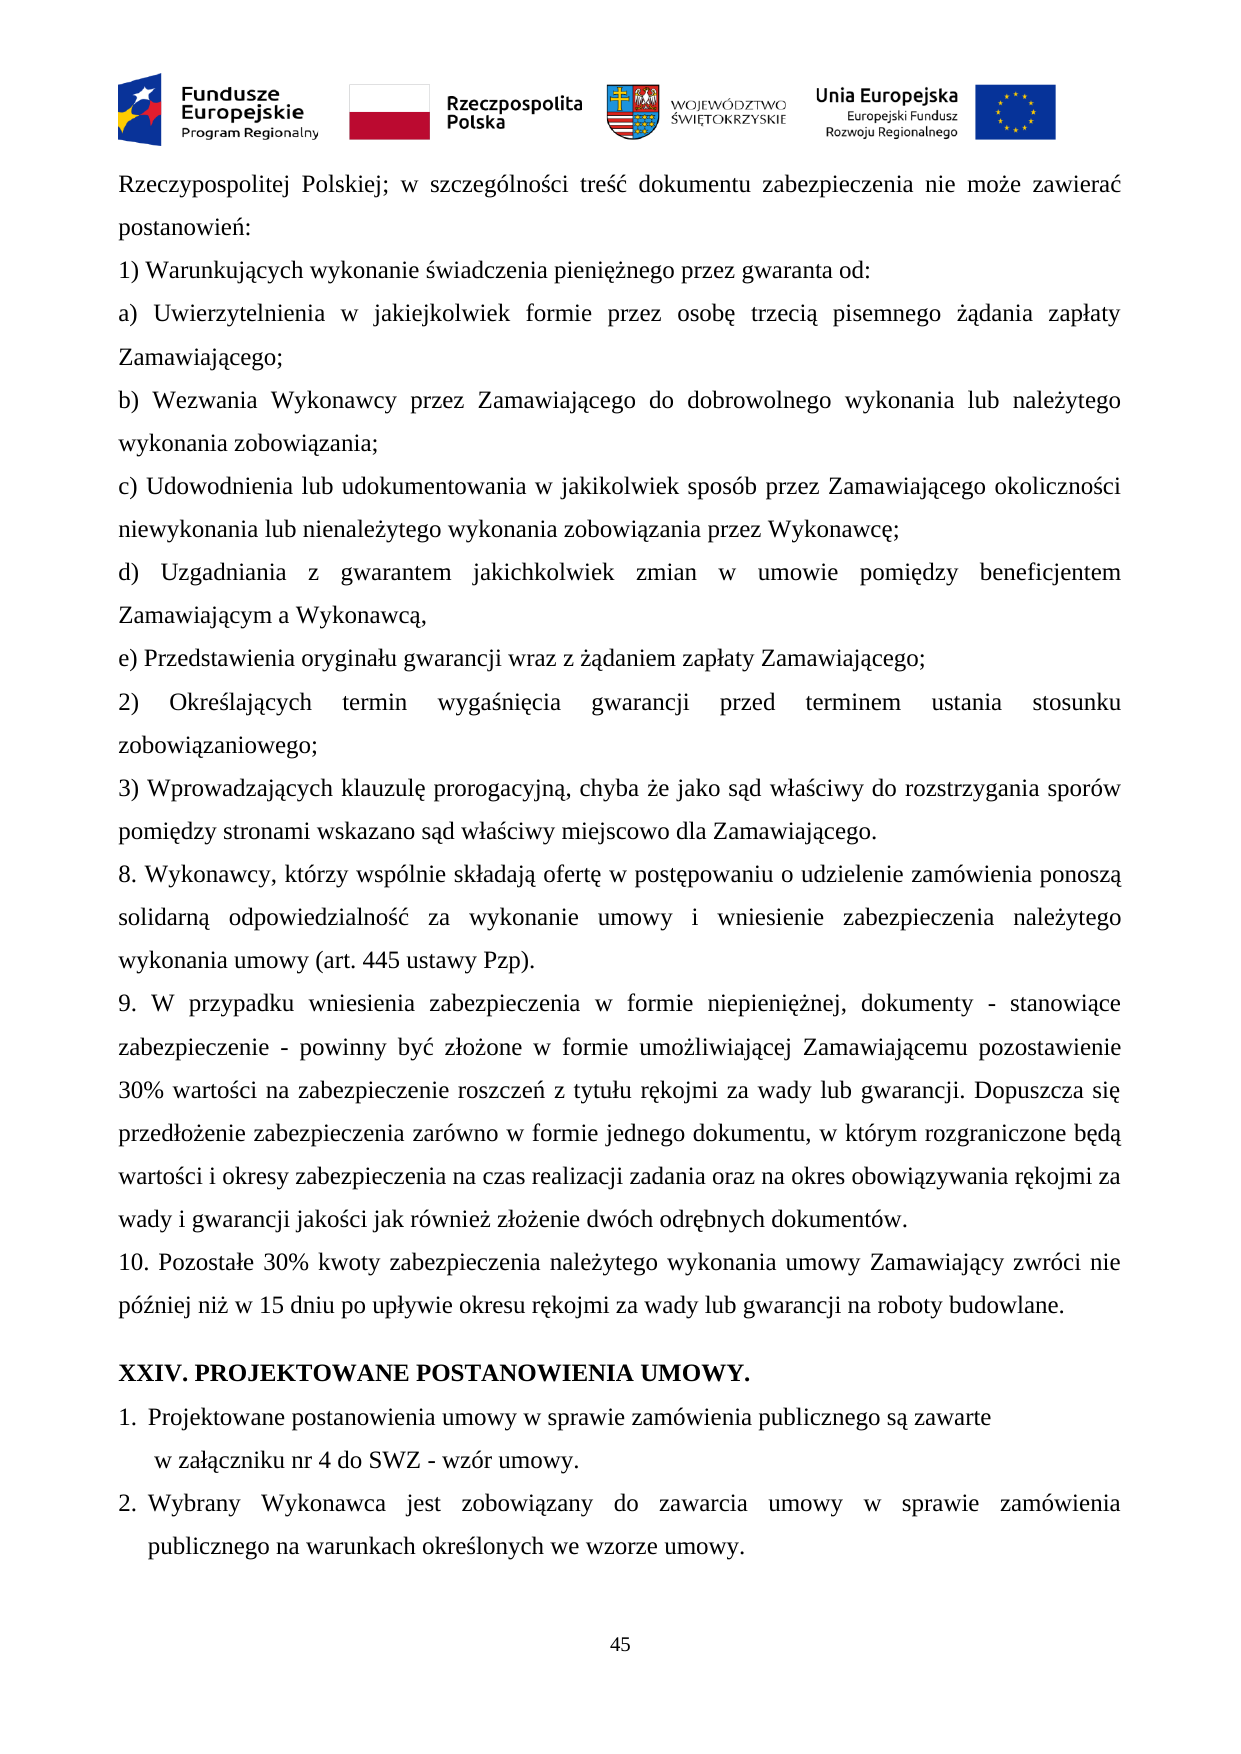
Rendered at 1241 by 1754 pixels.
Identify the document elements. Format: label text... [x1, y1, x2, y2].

list Projektowane postanowienia umowy w sprawie zamówienia publicznego są zawarte [118, 1402, 1122, 1430]
picture [816, 73, 1056, 146]
text 2) Określających termin wygaśnięcia gwarancji przed terminem ustania stosunku zobowiązaniowego; [118, 687, 1122, 758]
text a) Uwierzytelnienia w jakiejkolwiek formie przez osobę trzecią pisemnego żądania zapłaty Zamawiającego; [118, 298, 1122, 370]
text b) Wezwania Wykonawcy przez Zamawiającego do dobrowolnego wykonania lub należytego wykonania zobowiązania; [118, 385, 1122, 457]
text 10. Pozostałe 30% kwoty zabezpieczenia należytego wykonania umowy Zamawiający zwróci nie później niż w 15 dniu po upływie okresu rękojmi za wady lub gwarancji na roboty budowlane. [118, 1247, 1122, 1319]
text 9. W przypadku wniesienia zabezpieczenia w formie niepieniężnej, dokumenty - stanowiące zabezpieczenie - powinny być złożone w formie umożliwiającej Zamawiającemu pozostawienie 30% wartości na zabezpieczenie roszczeń z tytułu rękojmi za wady lub gwarancji. Dopuszcza się przedłożenie zabezpieczenia zarówno w formie jednego dokumentu, w którym rozgraniczone będą wartości i okresy zabezpieczenia na czas realizacji zadania oraz na okres obowiązywania rękojmi za wady i gwarancji jakości jak również złożenie dwóch odrębnych dokumentów. [118, 988, 1122, 1233]
picture [118, 73, 319, 146]
text d) Uzgadniania z gwarantem jakichkolwiek zmian w umowie pomiędzy beneficjentem Zamawiającym a Wykonawcą, [118, 557, 1122, 629]
text 1) Warunkujących wykonanie świadczenia pieniężnego przez gwaranta od: [118, 255, 1122, 284]
text XXIV. PROJEKTOWANE POSTANOWIENIA UMOWY. [118, 1358, 1122, 1387]
text e) Przedstawienia oryginału gwarancji wraz z żądaniem zapłaty Zamawiającego; [118, 643, 1122, 672]
text 3) Wprowadzających klauzulę prorogacyjną, chyba że jako sąd właściwy do rozstrzygania sporów pomiędzy stronami wskazano sąd właściwy miejscowo dla Zamawiającego. [118, 773, 1122, 845]
list Wybrany Wykonawca jest zobowiązany do zawarcia umowy w sprawie zamówienia publicznego na warunkach określonych we wzorze umowy. [118, 1488, 1122, 1560]
text 8. Wykonawcy, którzy wspólnie składają ofertę w postępowaniu o udzielenie zamówienia ponoszą solidarną odpowiedzialność za wykonanie umowy i wniesienie zabezpieczenia należytego wykonania umowy (art. 445 ustawy Pzp). [118, 859, 1122, 974]
text c) Udowodnienia lub udokumentowania w jakikolwiek sposób przez Zamawiającego okoliczności niewykonania lub nienależytego wykonania zobowiązania przez Wykonawcę; [118, 471, 1122, 543]
text w załączniku nr 4 do SWZ - wzór umowy. [148, 1445, 1122, 1473]
picture [606, 73, 786, 146]
picture [349, 73, 582, 146]
